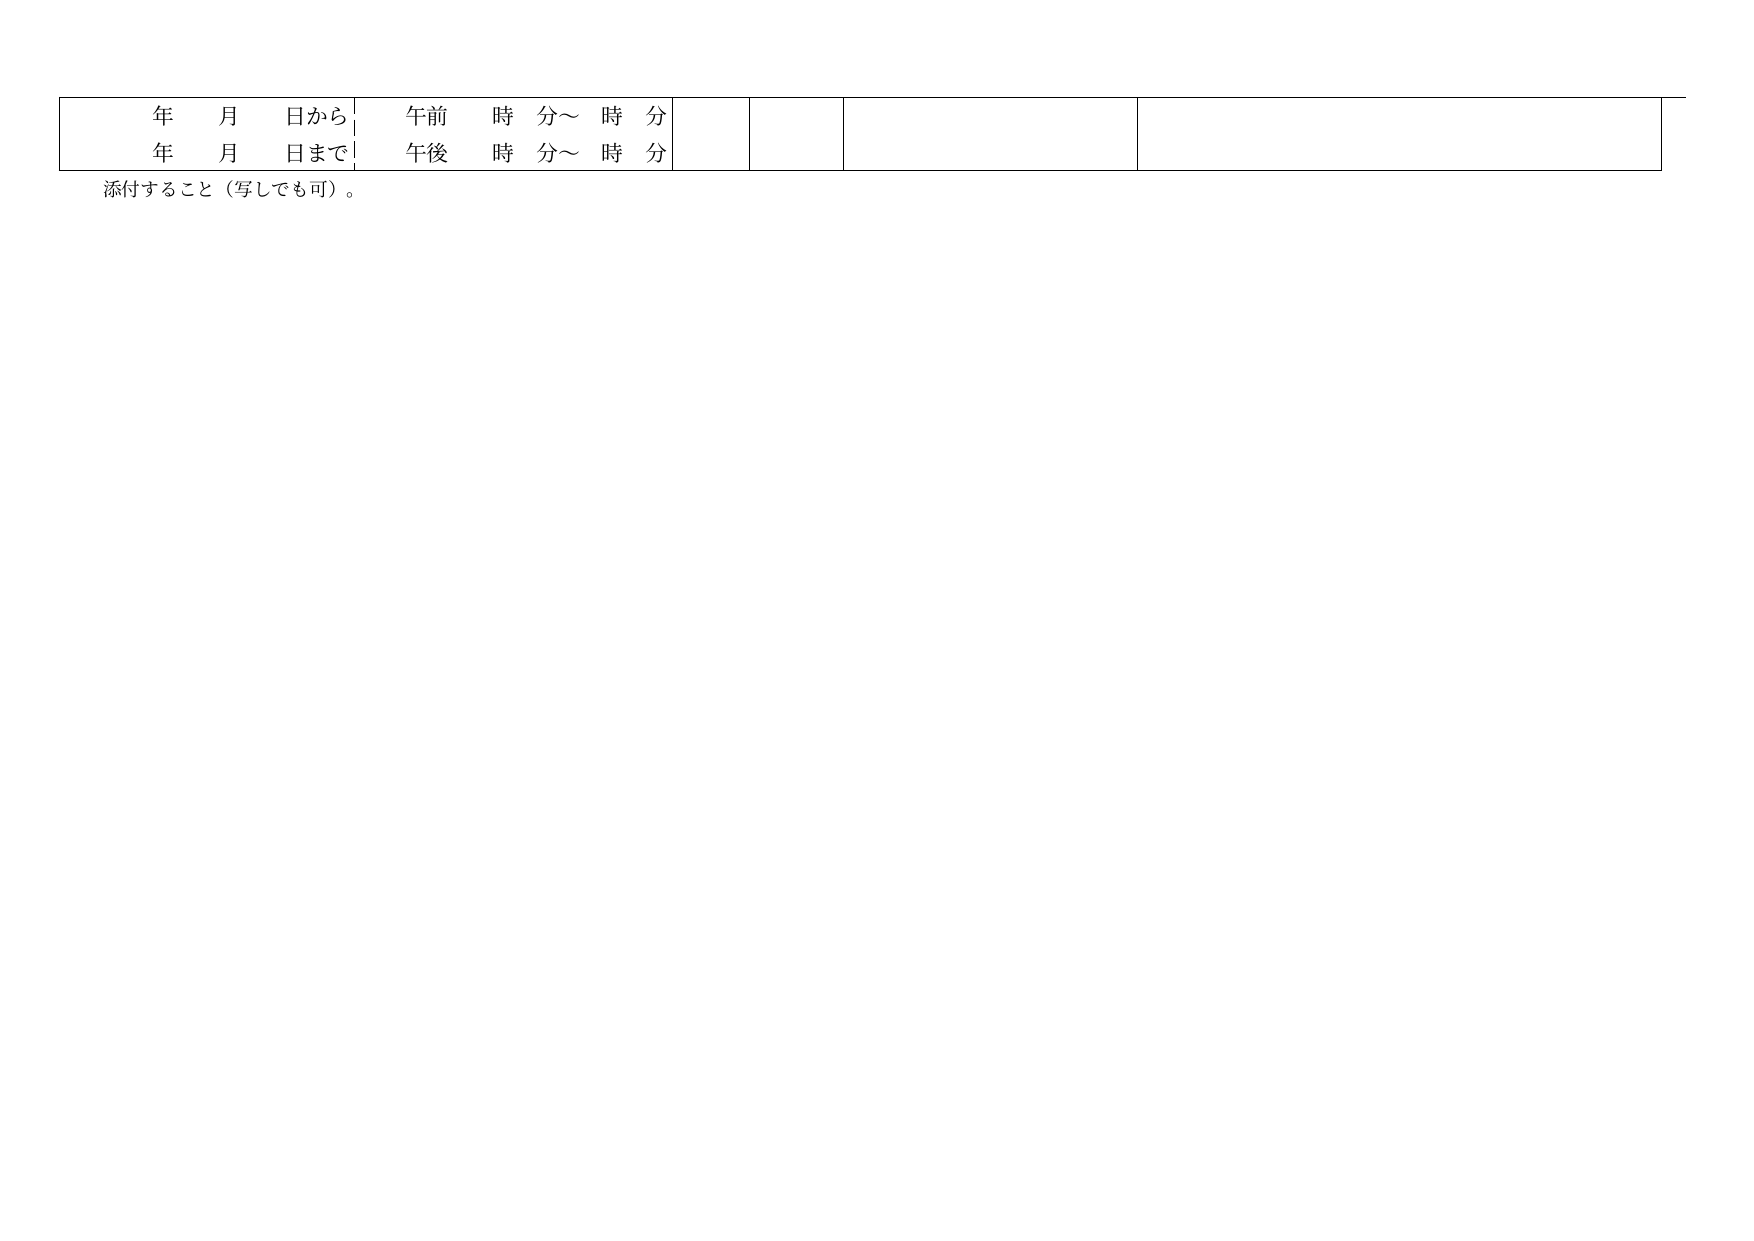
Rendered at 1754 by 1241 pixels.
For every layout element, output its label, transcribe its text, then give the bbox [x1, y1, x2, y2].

text 添付すること（写しでも可）。 [103, 171, 1695, 206]
table_cell [1138, 98, 1661, 169]
table_cell 年 月 日から 年 月 日まで [60, 98, 355, 169]
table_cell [355, 98, 672, 169]
table_cell [750, 98, 843, 169]
table_cell [673, 98, 749, 169]
table_cell [844, 98, 1137, 169]
